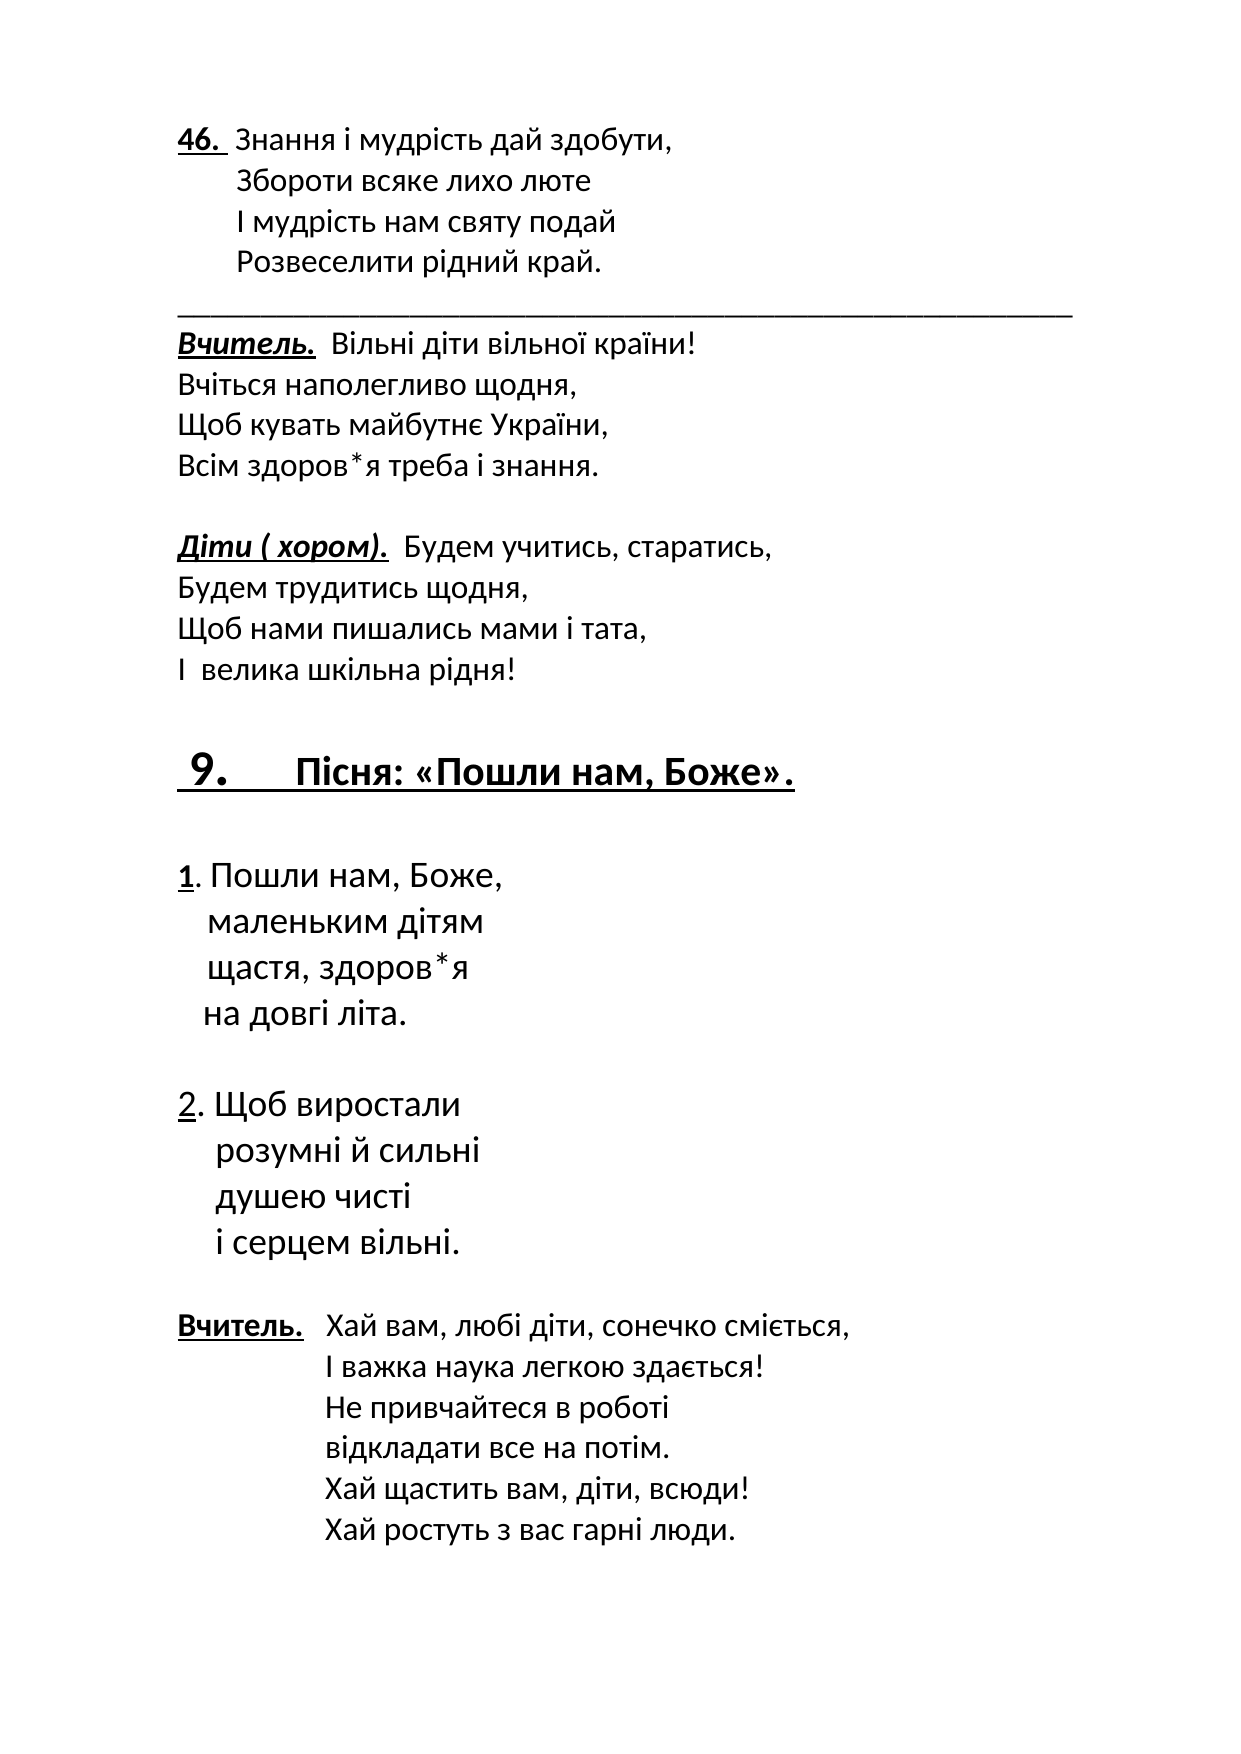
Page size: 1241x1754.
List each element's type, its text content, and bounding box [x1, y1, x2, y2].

text Хай ростуть з вас гарні люди. [177, 1508, 1122, 1549]
text Розвеселити рідний край. [177, 240, 1122, 281]
text Вчіться наполегливо щодня, [177, 362, 1122, 403]
text Хай щастить вам, діти, всюди! [177, 1467, 1122, 1508]
text Збороти всяке лихо люте [177, 159, 1122, 199]
text розумні й сильні [177, 1126, 1122, 1172]
text і серцем вільні. [177, 1218, 1122, 1264]
text Вчитель. Хай вам, любі діти, сонечко сміється, [177, 1304, 1122, 1345]
text 9. Пісня: «Пошли нам, Боже». [177, 729, 1122, 800]
text щастя, здоров*я [177, 943, 1122, 989]
text маленьким дітям [177, 897, 1122, 943]
text Діти ( хором). Будем учитись, старатись, [177, 525, 1122, 566]
text Не привчайтеся в роботі [177, 1386, 1122, 1427]
text ______________________________________________________ [177, 281, 1122, 322]
text відкладати все на потім. [177, 1427, 1122, 1467]
text Всім здоров*я треба і знання. [177, 444, 1122, 485]
text 46. Знання і мудрість дай здобути, [177, 118, 1122, 159]
text Будем трудитись щодня, [177, 566, 1122, 607]
text І мудрість нам святу подай [177, 199, 1122, 240]
text на довгі літа. [177, 989, 1122, 1034]
text І велика шкільна рідня! [177, 648, 1122, 688]
text 2. Щоб виростали [177, 1080, 1122, 1126]
text душею чисті [177, 1172, 1122, 1218]
text Щоб нами пишались мами і тата, [177, 607, 1122, 648]
text Щоб кувать майбутнє України, [177, 403, 1122, 444]
text 1. Пошли нам, Боже, [177, 851, 1122, 897]
text Вчитель. Вільні діти вільної країни! [177, 322, 1122, 362]
text І важка наука легкою здається! [177, 1345, 1122, 1386]
